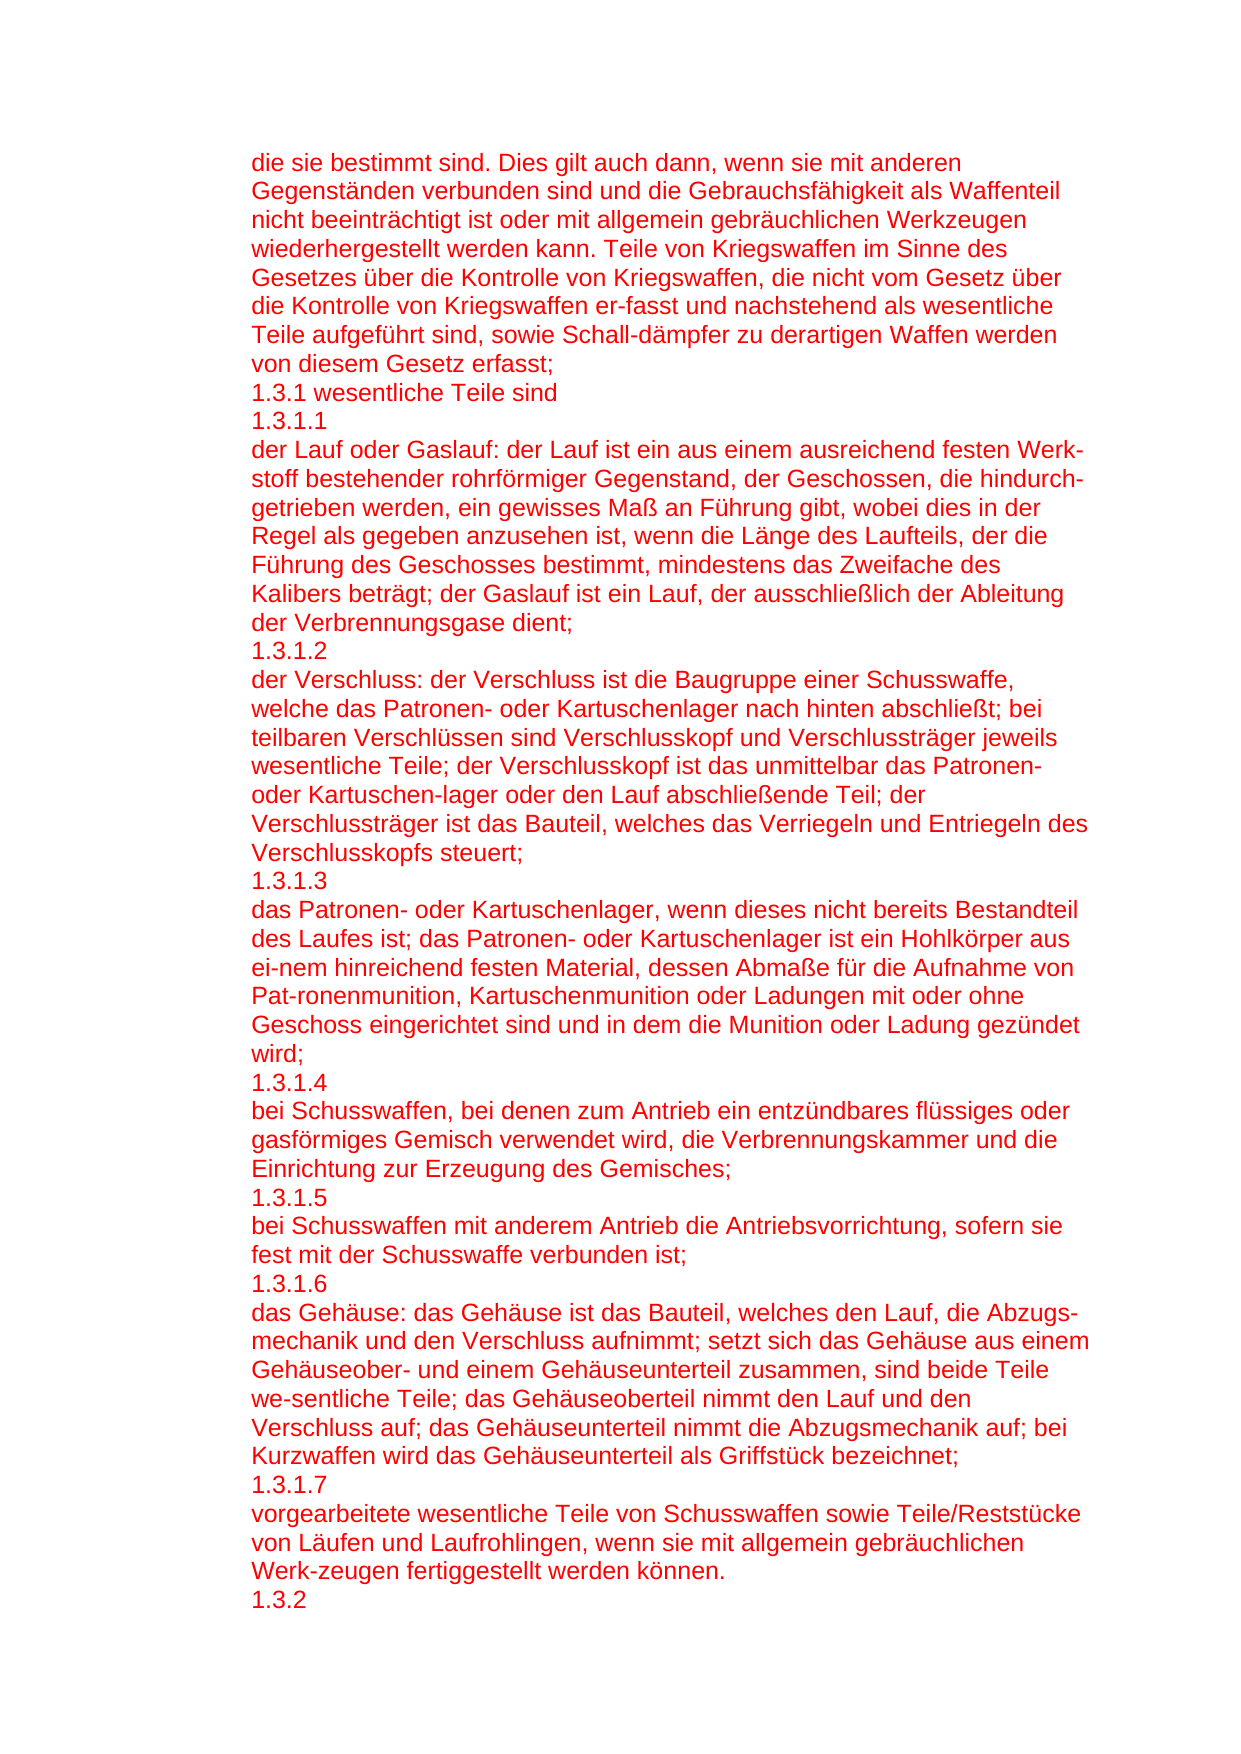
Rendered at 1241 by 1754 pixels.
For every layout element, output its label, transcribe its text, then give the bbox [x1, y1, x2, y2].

text bei Schusswaffen, bei denen zum Antrieb ein entzündbares flüssiges oder gasförmiges Gemisch verwendet wird, die Verbrennungskammer und die Einrichtung zur Erzeugung des Gemisches; [251, 1096, 1093, 1183]
text der Lauf oder Gaslauf: der Lauf ist ein aus einem ausreichend festen Werk-stoff bestehender rohrförmiger Gegenstand, der Geschossen, die hindurch-getrieben werden, ein gewisses Maß an Führung gibt, wobei dies in der Regel als gegeben anzusehen ist, wenn die Länge des Laufteils, der die Führung des Geschosses bestimmt, mindestens das Zweifache des Kalibers beträgt; der Gaslauf ist ein Lauf, der ausschließlich der Ableitung der Verbrennungsgase dient; [251, 435, 1093, 636]
text bei Schusswaffen mit anderem Antrieb die Antriebsvorrichtung, sofern sie fest mit der Schusswaffe verbunden ist; [251, 1211, 1093, 1269]
text 1.3.1.5 [251, 1183, 1093, 1211]
text vorgearbeitete wesentliche Teile von Schusswaffen sowie Teile/Reststücke von Läufen und Laufrohlingen, wenn sie mit allgemein gebräuchlichen Werk-zeugen fertiggestellt werden können. [251, 1499, 1093, 1585]
text 1.3.1.1 [251, 406, 1093, 435]
text 1.3.1.4 [251, 1068, 1093, 1096]
text 1.3.1.7 [251, 1470, 1093, 1499]
text das Patronen- oder Kartuschenlager, wenn dieses nicht bereits Bestandteil des Laufes ist; das Patronen- oder Kartuschenlager ist ein Hohlkörper aus ei-nem hinreichend festen Material, dessen Abmaße für die Aufnahme von Pat-ronenmunition, Kartuschenmunition oder Ladungen mit oder ohne Geschoss eingerichtet sind und in dem die Munition oder Ladung gezündet wird; [251, 895, 1093, 1068]
text 1.3.2 [251, 1585, 1093, 1614]
text 1.3.1.2 [251, 636, 1093, 665]
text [251, 148, 1093, 378]
text 1.3.1 wesentliche Teile sind [251, 378, 1093, 406]
text das Gehäuse: das Gehäuse ist das Bauteil, welches den Lauf, die Abzugs-mechanik und den Verschluss aufnimmt; setzt sich das Gehäuse aus einem Gehäuseober- und einem Gehäuseunterteil zusammen, sind beide Teile we-sentliche Teile; das Gehäuseoberteil nimmt den Lauf und den Verschluss auf; das Gehäuseunterteil nimmt die Abzugsmechanik auf; bei Kurzwaffen wird das Gehäuseunterteil als Griffstück bezeichnet; [251, 1298, 1093, 1470]
text 1.3.1.6 [251, 1269, 1093, 1298]
text 1.3.1.3 [251, 866, 1093, 895]
text der Verschluss: der Verschluss ist die Baugruppe einer Schusswaffe, welche das Patronen- oder Kartuschenlager nach hinten abschließt; bei teilbaren Verschlüssen sind Verschlusskopf und Verschlussträger jeweils wesentliche Teile; der Verschlusskopf ist das unmittelbar das Patronen- oder Kartuschen-lager oder den Lauf abschließende Teil; der Verschlussträger ist das Bauteil, welches das Verriegeln und Entriegeln des Verschlusskopfs steuert; [251, 665, 1093, 866]
